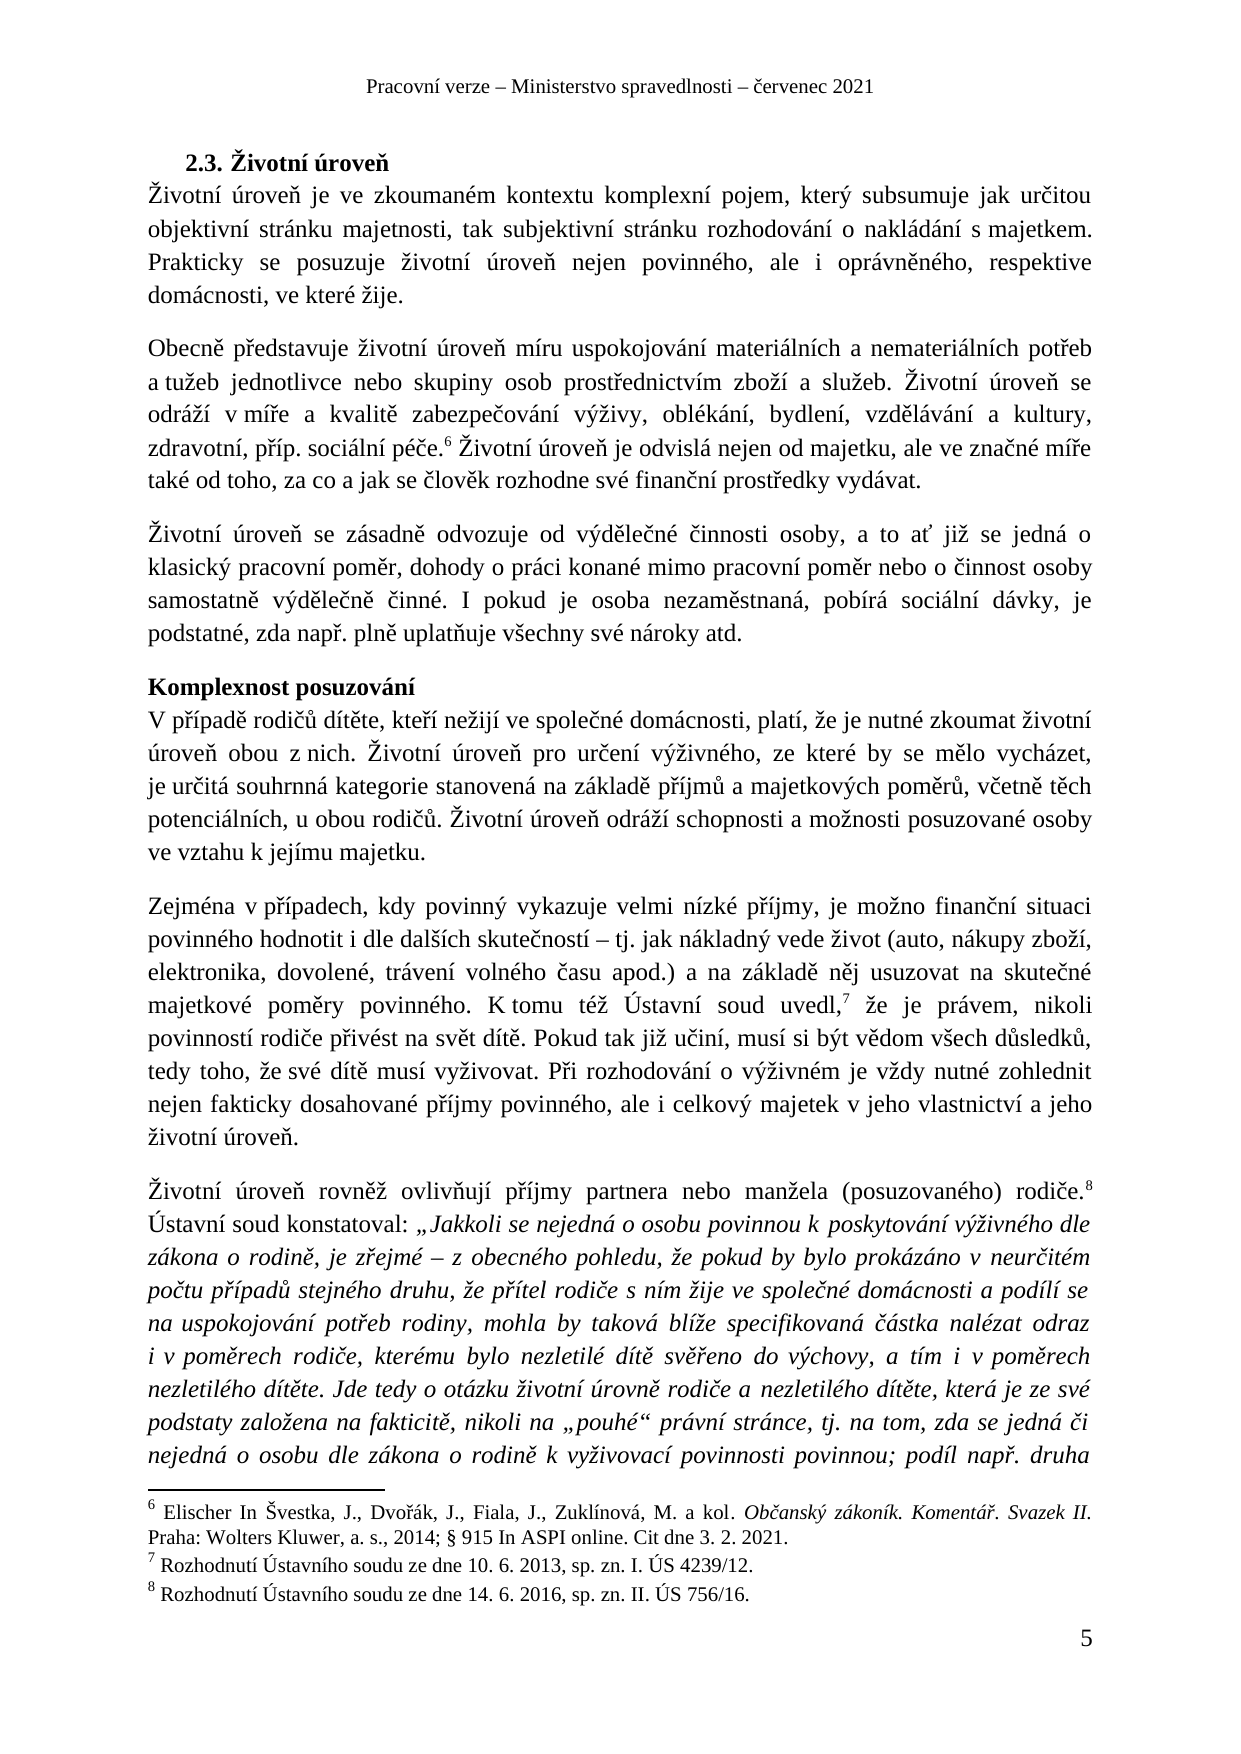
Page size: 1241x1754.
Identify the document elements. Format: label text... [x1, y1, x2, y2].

text Životní úroveň je ve zkoumaném kontextu komplexní pojem, který subsumuje jak určitou objektivní stránku majetnosti, tak subjektivní stránku rozhodování o nakládání s majetkem. Prakticky se posuzuje životní úroveň nejen povinného, ale i oprávněného, respektive domácnosti, ve které žije. [148, 181, 1093, 308]
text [148, 1176, 1093, 1469]
text Obecně představuje životní úroveň míru uspokojování materiálních a nemateriálních potřeb a tužeb jednotlivce nebo skupiny osob prostřednictvím zboží a služeb. Životní úroveň se odráží v míře a kvalitě zabezpečování výživy, oblékání, bydlení, vzdělávání a kultury, zdravotní, příp. sociální péče. Životní úroveň je odvislá nejen od majetku, ale ve značné míře také od toho, za co a jak se člověk rozhodne své finanční prostředky vydávat. [148, 333, 1093, 494]
text V případě rodičů dítěte, kteří nežijí ve společné domácnosti, platí, že je nutné zkoumat životní úroveň obou z nich. Životní úroveň pro určení výživného, ze které by se mělo vycházet, je určitá souhrnná kategorie stanovená na základě příjmů a majetkových poměrů, včetně těch potenciálních, u obou rodičů. Životní úroveň odráží schopnosti a možnosti posuzované osoby ve vztahu k jejímu majetku. [148, 705, 1093, 866]
text Životní úroveň se zásadně odvozuje od výdělečné činnosti osoby, a to ať již se jedná o klasický pracovní poměr, dohody o práci konané mimo pracovní poměr nebo o činnost osoby samostatně výdělečně činné. I pokud je osoba nezaměstnaná, pobírá sociální dávky, je podstatné, zda např. plně uplatňuje všechny své nároky atd. [148, 519, 1093, 647]
subtitle Životní úroveň [185, 148, 1093, 176]
text Zejména v případech, kdy povinný vykazuje velmi nízké příjmy, je možno finanční situaci povinného hodnotit i dle dalších skutečností – tj. jak nákladný vede život (auto, nákupy zboží, elektronika, dovolené, trávení volného času apod.) a na základě něj usuzovat na skutečné majetkové poměry povinného. K tomu též Ústavní soud uvedl, že je právem, nikoli povinností rodiče přivést na svět dítě. Pokud tak již učiní, musí si být vědom všech důsledků, tedy toho, že své dítě musí vyživovat. Při rozhodování o výživném je vždy nutné zohlednit nejen fakticky dosahované příjmy povinného, ale i celkový majetek v jeho vlastnictví a jeho životní úroveň. [148, 891, 1093, 1151]
subtitle Komplexnost posuzování [148, 672, 1093, 701]
